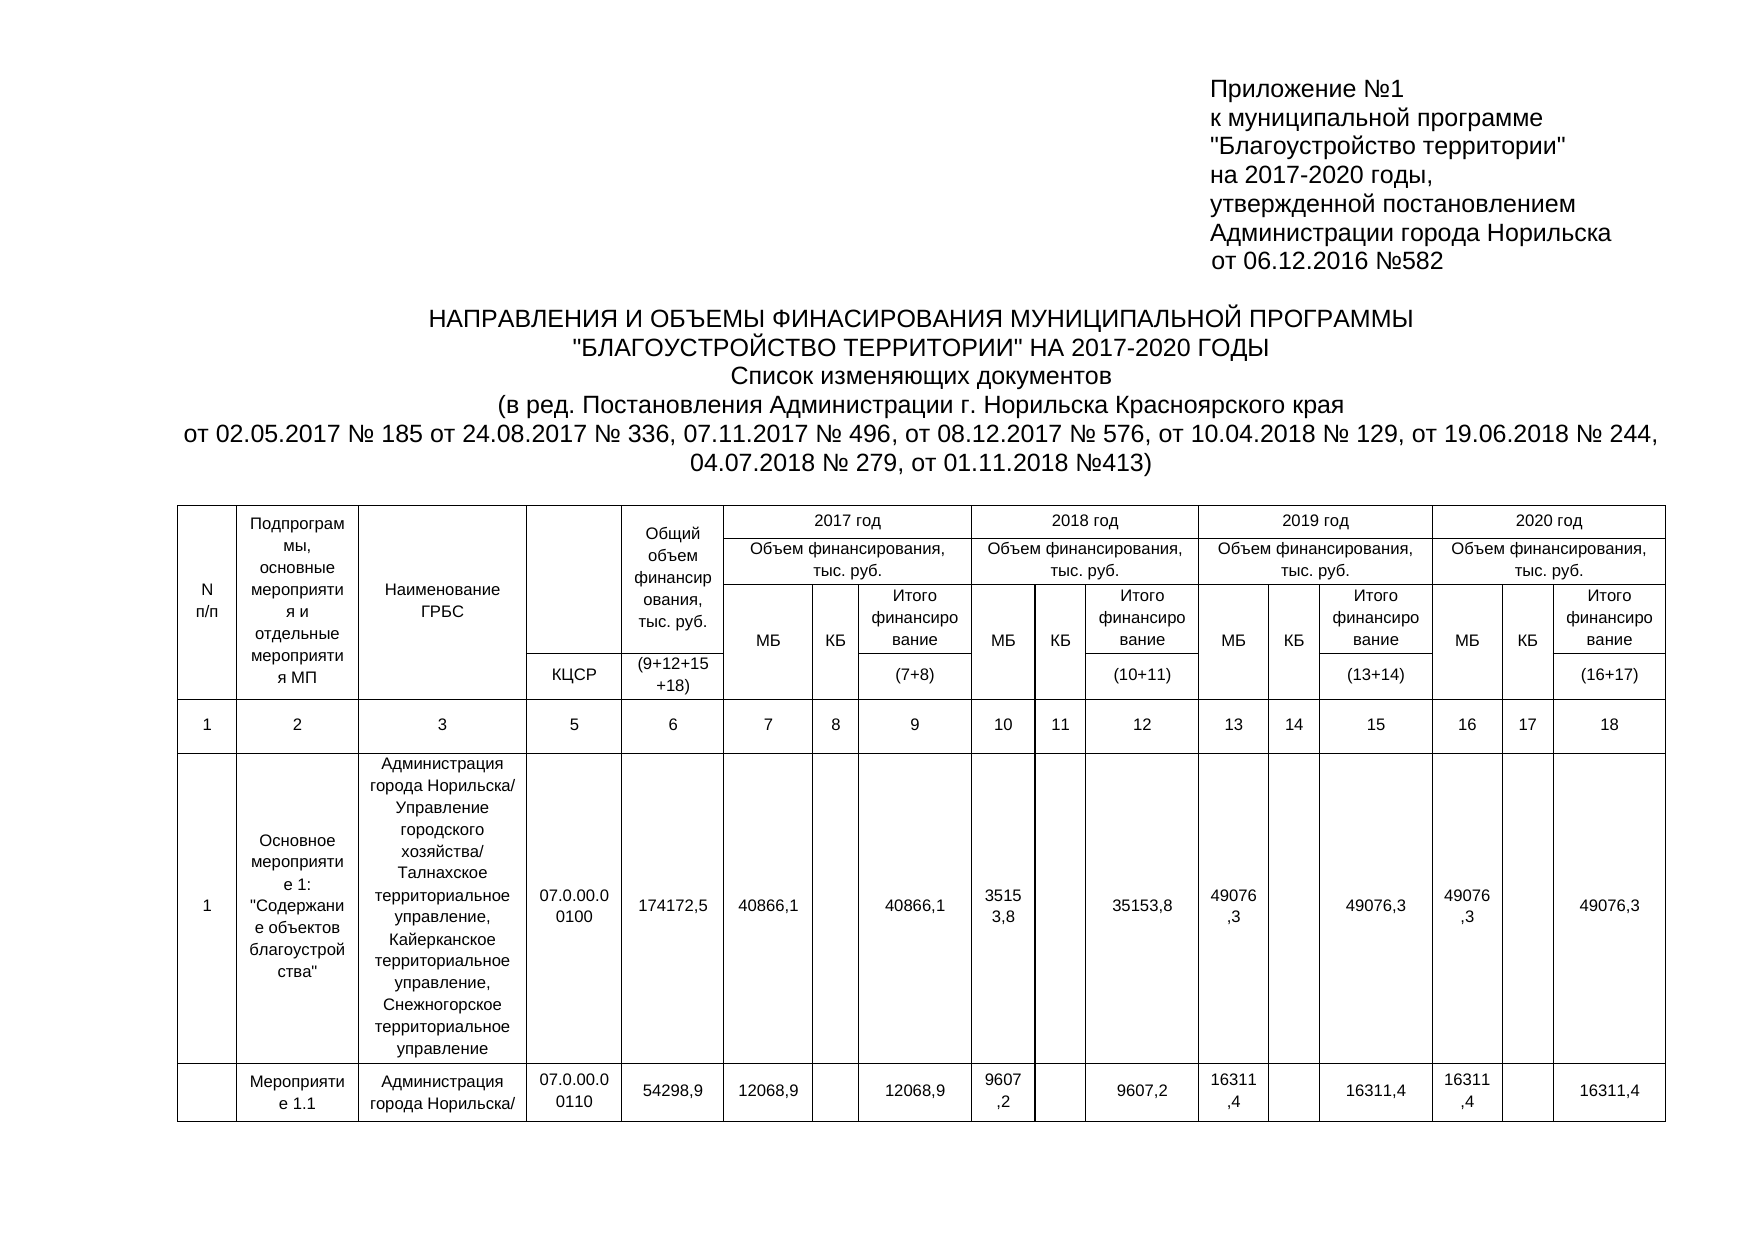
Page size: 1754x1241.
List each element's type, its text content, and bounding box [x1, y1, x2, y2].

table_cell 15 [1320, 700, 1432, 752]
table_header 2017 год [724, 506, 971, 538]
table_cell 35153,8 [1086, 754, 1198, 1063]
table_cell 5 [527, 700, 621, 752]
text утвержденной постановлением [1210, 189, 1665, 218]
table_cell 49076,3 [1554, 754, 1665, 1063]
table_cell Объем финансирования, тыс. руб. [724, 539, 971, 584]
text на 2017-2020 годы, [1210, 160, 1665, 189]
text Приложение №1 [1136, 74, 1665, 103]
table_cell 35153,8 [972, 754, 1034, 1063]
table_cell 13 [1199, 700, 1268, 752]
table_cell 49076,3 [1199, 754, 1268, 1063]
text от 06.12.2016 №582 [989, 246, 1665, 275]
table_cell (16+17) [1554, 654, 1665, 699]
table_header [527, 506, 621, 653]
table_header Наименование ГРБС [359, 506, 526, 699]
table_cell 9 [859, 700, 971, 752]
table_cell 16311,4 [1199, 1064, 1268, 1121]
table_cell 07.0.00.00110 [527, 1064, 621, 1121]
table_cell 12068,9 [724, 1064, 812, 1121]
table_cell [1036, 1064, 1085, 1121]
table_cell 12068,9 [859, 1064, 971, 1121]
table_cell [813, 1064, 858, 1121]
table_cell 3 [359, 700, 526, 752]
table_cell Объем финансирования, тыс. руб. [1433, 539, 1665, 584]
text (в ред. Постановления Администрации г. Норильска Красноярского края [177, 390, 1665, 419]
table_cell Основное мероприятие 1: "Содержание объектов благоустройства" [237, 754, 358, 1063]
table_header Подпрограммы, основные мероприятия и отдельные мероприятия МП [237, 506, 358, 699]
table_cell (7+8) [859, 654, 971, 699]
table_cell 11 [1036, 700, 1085, 752]
table_cell [178, 1064, 236, 1121]
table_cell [359, 1064, 526, 1121]
table_cell МБ [724, 585, 812, 699]
table_cell 1 [178, 754, 236, 1063]
table_cell Итого финансирование [1086, 585, 1198, 653]
table_cell (13+14) [1320, 654, 1432, 699]
table_cell МБ [1433, 585, 1502, 699]
table_cell 07.0.00.00100 [527, 754, 621, 1063]
table_cell 14 [1269, 700, 1319, 752]
table_cell 1 [178, 700, 236, 752]
table_cell КБ [1269, 585, 1319, 699]
table_cell МБ [972, 585, 1034, 699]
table_cell [1503, 1064, 1553, 1121]
table_cell 17 [1503, 700, 1553, 752]
text Администрации города Норильска [1210, 218, 1665, 246]
table_cell Итого финансирование [859, 585, 971, 653]
table_cell 6 [622, 700, 723, 752]
table_cell КБ [813, 585, 858, 699]
table_cell 8 [813, 700, 858, 752]
table_cell Объем финансирования, тыс. руб. [1199, 539, 1432, 584]
table_cell КЦСР [527, 654, 621, 699]
text "Благоустройство территории" [1210, 131, 1665, 160]
table_cell 12 [1086, 700, 1198, 752]
table_cell КБ [1036, 585, 1085, 699]
table_cell 9607,2 [1086, 1064, 1198, 1121]
text к муниципальной программе [1210, 103, 1665, 131]
table_cell МБ [1199, 585, 1268, 699]
text "БЛАГОУСТРОЙСТВО ТЕРРИТОРИИ" НА 2017-2020 ГОДЫ [177, 333, 1665, 361]
table_cell 2 [237, 700, 358, 752]
table_header N п/п [178, 506, 236, 699]
table_cell (10+11) [1086, 654, 1198, 699]
table_cell 49076,3 [1433, 754, 1502, 1063]
text от 02.05.2017 № 185 от 24.08.2017 № 336, 07.11.2017 № 496, от 08.12.2017 № 576, от 10.04.2018 № 129, от 19.06.2018 № 244, 04.07.2018 № 279, от 01.11.2018 №413) [177, 419, 1665, 476]
table_cell 7 [724, 700, 812, 752]
table_cell [813, 754, 858, 1063]
table_cell 16311,4 [1554, 1064, 1665, 1121]
table_cell Администрация города Норильска/ Управление городского хозяйства/ Талнахское территориальное управление, Кайерканское территориальное управление, Снежногорское территориальное управление [359, 754, 526, 1063]
table_cell Итого финансирование [1320, 585, 1432, 653]
table_cell 9607,2 [972, 1064, 1034, 1121]
table_cell 16 [1433, 700, 1502, 752]
table_cell 54298,9 [622, 1064, 723, 1121]
text Список изменяющих документов [177, 361, 1665, 390]
table_header 2020 год [1433, 506, 1665, 538]
table_cell [1269, 1064, 1319, 1121]
table_header Общий объем финансирования, тыс. руб. [622, 506, 723, 653]
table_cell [237, 1064, 358, 1121]
table_cell 16311,4 [1433, 1064, 1502, 1121]
table_cell Объем финансирования, тыс. руб. [972, 539, 1198, 584]
table_cell 10 [972, 700, 1034, 752]
table_cell [1269, 754, 1319, 1063]
table_cell 18 [1554, 700, 1665, 752]
table_cell 40866,1 [859, 754, 971, 1063]
table_header 2019 год [1199, 506, 1432, 538]
table_cell Итого финансирование [1554, 585, 1665, 653]
table_cell (9+12+15+18) [622, 654, 723, 699]
table_header 2018 год [972, 506, 1198, 538]
table_cell 49076,3 [1320, 754, 1432, 1063]
table_cell 16311,4 [1320, 1064, 1432, 1121]
table_cell КБ [1503, 585, 1553, 699]
table_cell 40866,1 [724, 754, 812, 1063]
table_cell [1503, 754, 1553, 1063]
table_cell [1036, 754, 1085, 1063]
table_cell 174172,5 [622, 754, 723, 1063]
text НАПРАВЛЕНИЯ И ОБЪЕМЫ ФИНАСИРОВАНИЯ МУНИЦИПАЛЬНОЙ ПРОГРАММЫ [177, 304, 1665, 333]
